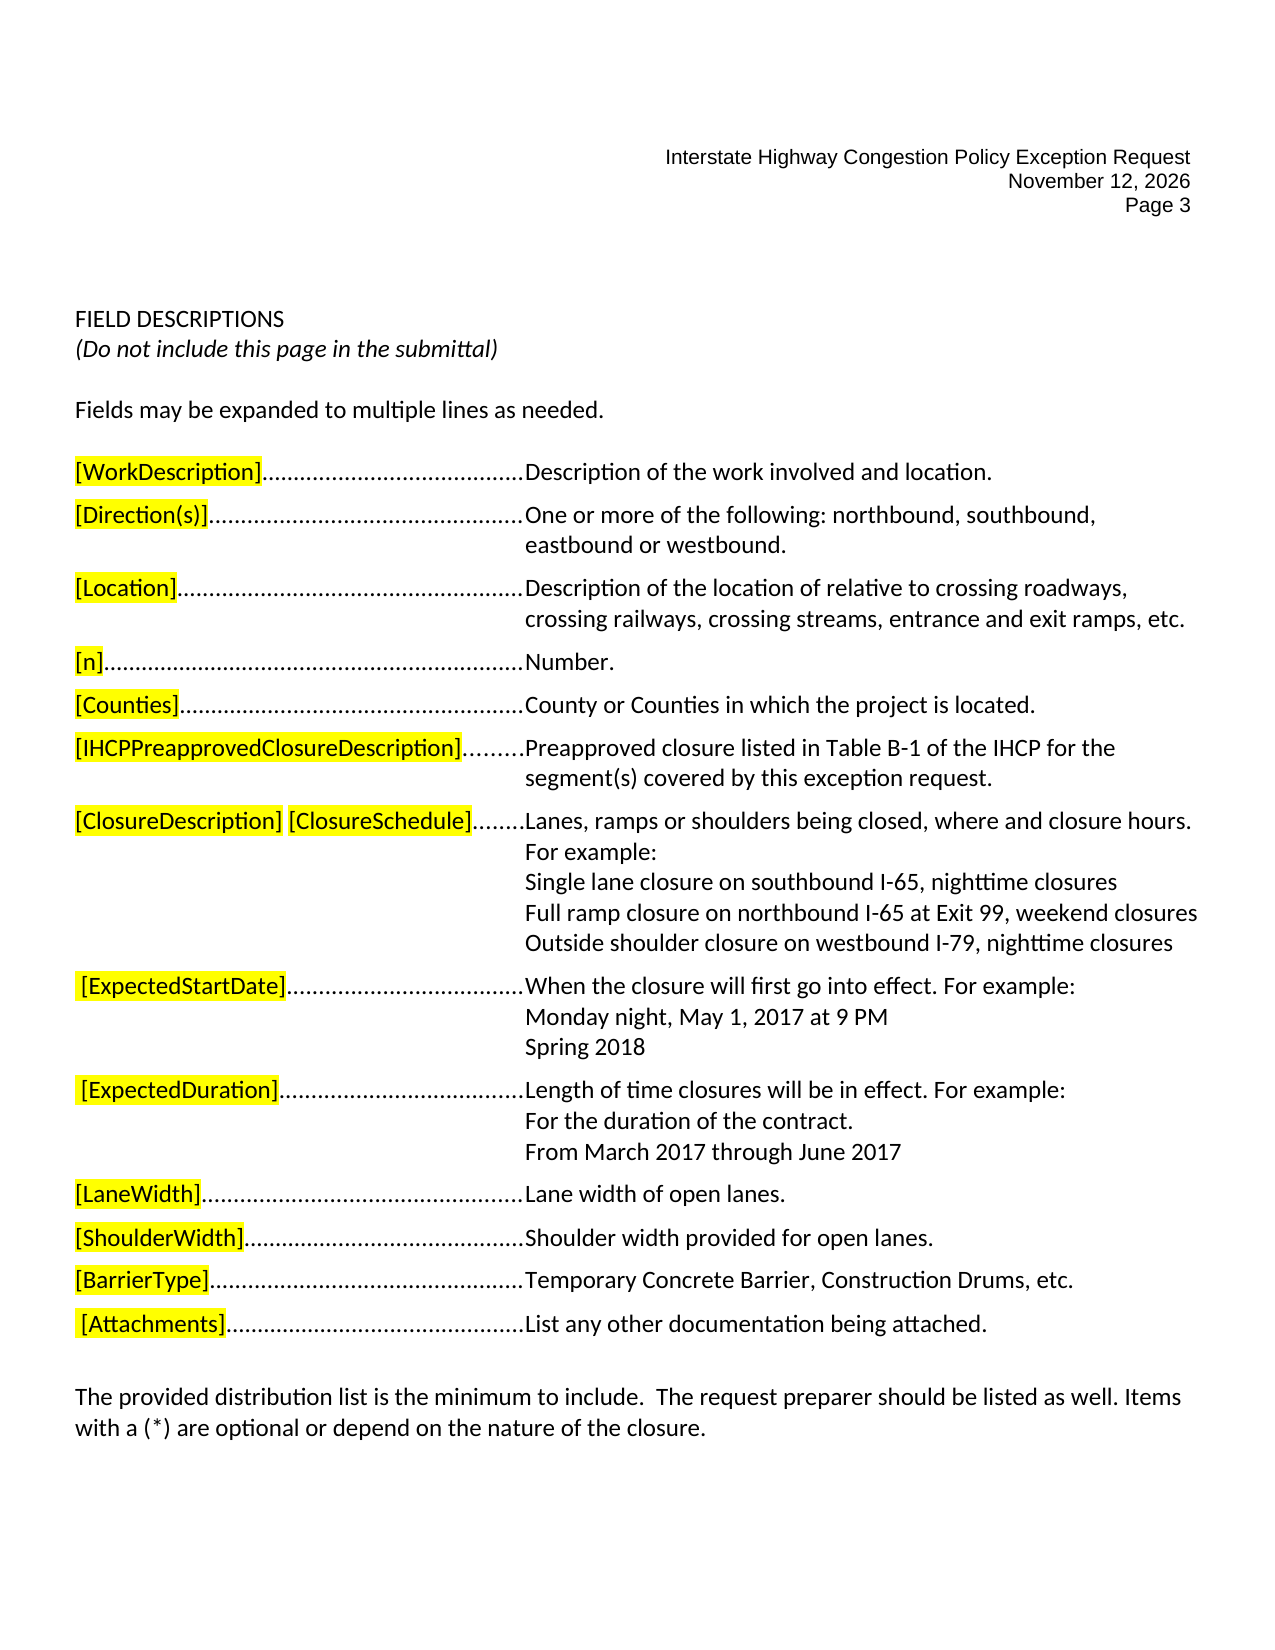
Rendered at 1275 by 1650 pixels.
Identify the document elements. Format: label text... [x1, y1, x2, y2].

text [n] Number. [103, 646, 1200, 676]
text [ClosureDescription] [ClosureSchedule] Lanes, ramps or shoulders being closed, where and closure hours. For example: Single lane closure on southbound I-65, nighttime closures Full ramp closure on northbound I-65 at Exit 99, weekend closures Outside shoulder closure on westbound I-79, nighttime closures [75, 805, 1200, 958]
text Fields may be expanded to multiple lines as needed. [75, 395, 1200, 425]
text [Location] Description of the location of relative to crossing roadways, crossing railways, crossing streams, entrance and exit ramps, etc. [75, 572, 1200, 633]
text (Do not include this page in the submittal) [75, 334, 1200, 364]
text [LaneWidth] Lane width of open lanes. [201, 1179, 1200, 1209]
text [Direction(s)] One or more of the following: northbound, southbound, eastbound or westbound. [75, 499, 1200, 560]
text [Attachments] List any other documentation being attached. [226, 1308, 1200, 1338]
text [ShoulderWidth] Shoulder width provided for open lanes. [244, 1222, 1200, 1252]
text The provided distribution list is the minimum to include. The request preparer should be listed as well. Items with a (*) are optional or depend on the nature of the closure. [75, 1381, 1200, 1442]
text FIELD DESCRIPTIONS [75, 303, 1200, 334]
text [IHCPPreapprovedClosureDescription] Preapproved closure listed in Table B-1 of the IHCP for the segment(s) covered by this exception request. [75, 732, 1200, 793]
text [BarrierType] Temporary Concrete Barrier, Construction Drums, etc. [209, 1265, 1200, 1295]
text [WorkDescription] Description of the work involved and location. [262, 456, 1200, 486]
text [Counties] County or Counties in which the project is located. [179, 689, 1200, 719]
text [ExpectedDuration] Length of time closures will be in effect. For example: For the duration of the contract. From March 2017 through June 2017 [75, 1074, 1200, 1166]
text [ExpectedStartDate] When the closure will first go into effect. For example: Monday night, May 1, 2017 at 9 PM Spring 2018 [75, 971, 1200, 1062]
